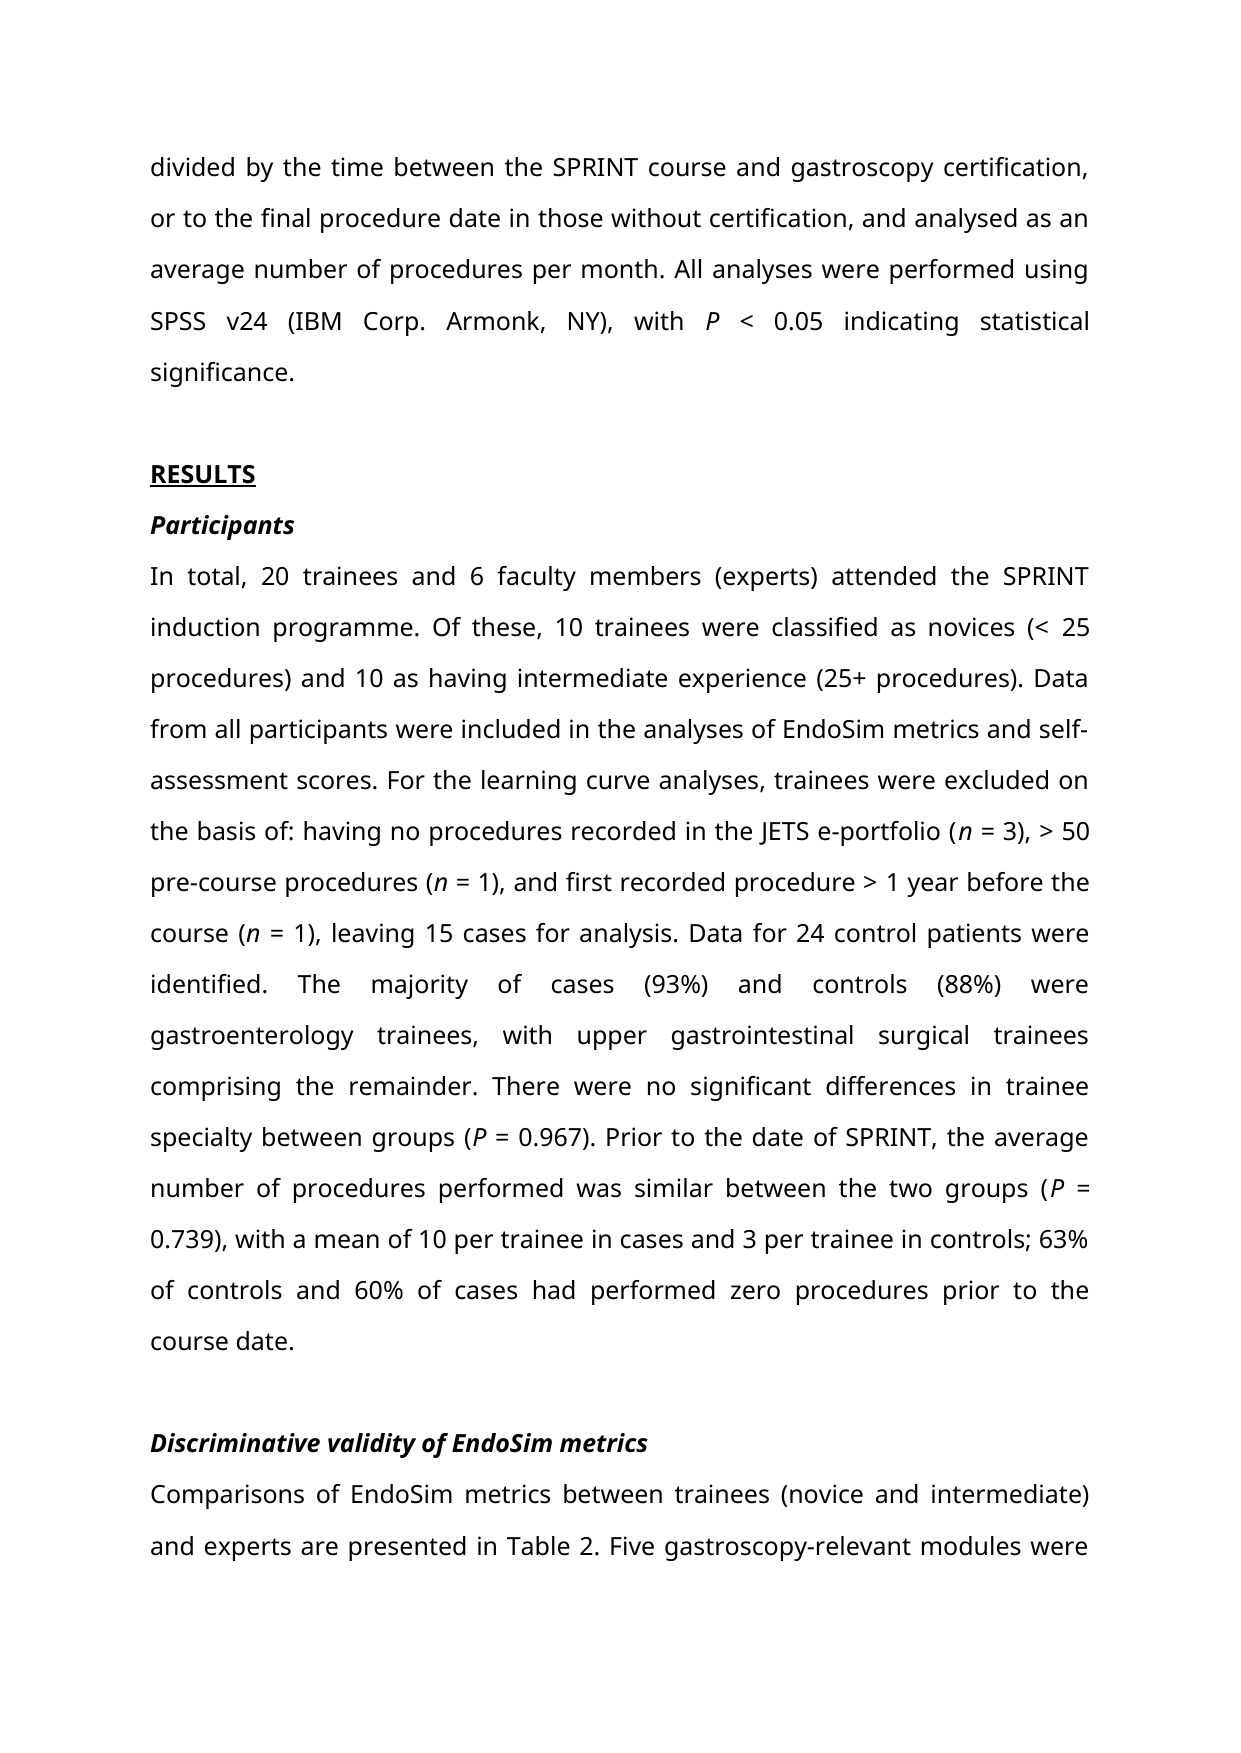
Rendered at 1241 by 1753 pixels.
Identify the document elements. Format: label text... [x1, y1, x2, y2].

text Participants [150, 507, 1090, 541]
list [150, 150, 1090, 388]
text Discriminative validity of EndoSim metrics [150, 1426, 1090, 1460]
text In total, 20 trainees and 6 faculty members (experts) attended the SPRINT induction programme. Of these, 10 trainees were classified as novices (< 25 procedures) and 10 as having intermediate experience (25+ procedures). Data from all participants were included in the analyses of EndoSim metrics and self-assessment scores. For the learning curve analyses, trainees were excluded on the basis of: having no procedures recorded in the JETS e-portfolio (n = 3), > 50 pre-course procedures (n = 1), and first recorded procedure > 1 year before the course (n = 1), leaving 15 cases for analysis. Data for 24 control patients were identified. The majority of cases (93%) and controls (88%) were gastroenterology trainees, with upper gastrointestinal surgical trainees comprising the remainder. There were no significant differences in trainee specialty between groups (P = 0.967). Prior to the date of SPRINT, the average number of procedures performed was similar between the two groups (P = 0.739), with a mean of 10 per trainee in cases and 3 per trainee in controls; 63% of controls and 60% of cases had performed zero procedures prior to the course date. [150, 558, 1090, 1358]
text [150, 1477, 1090, 1562]
text RESULTS [150, 456, 1090, 490]
